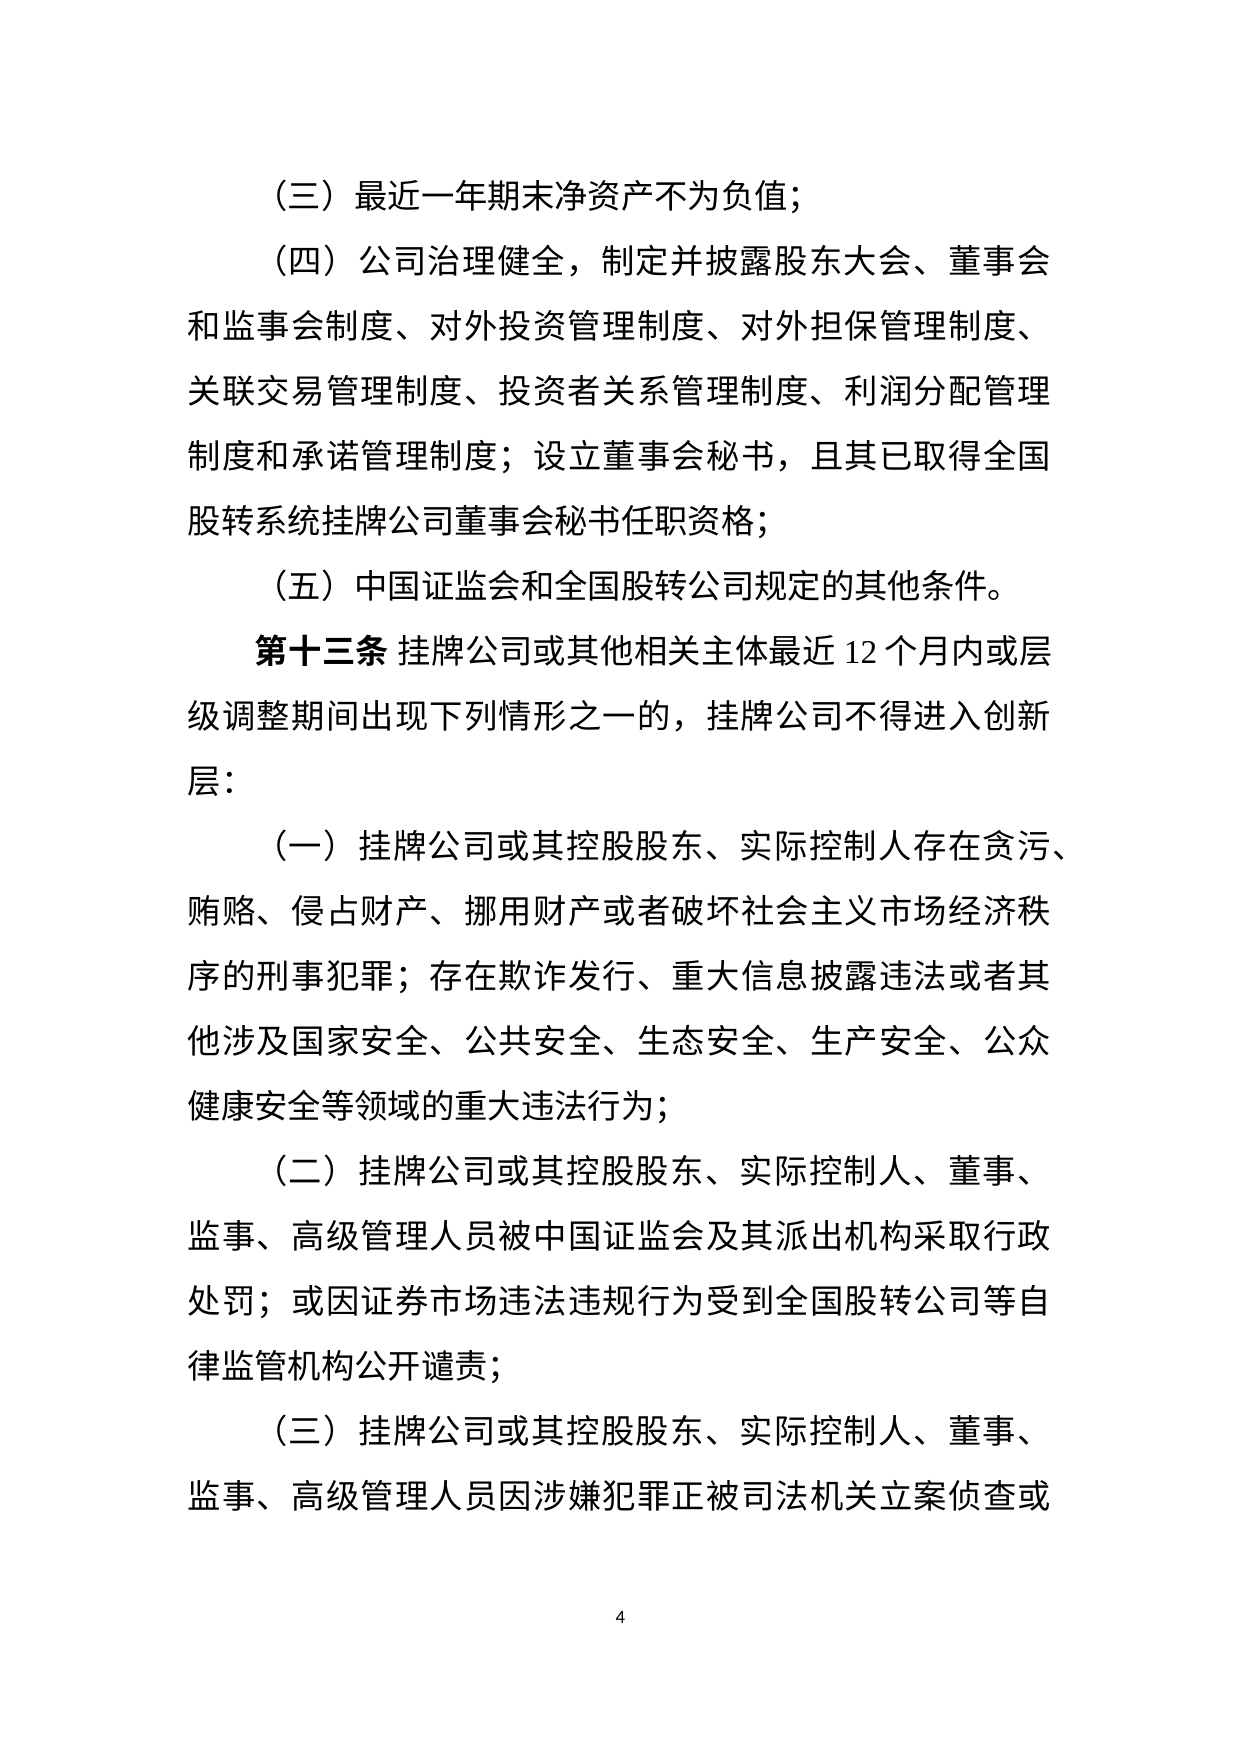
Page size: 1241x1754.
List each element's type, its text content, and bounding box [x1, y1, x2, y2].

text （二）挂牌公司或其控股股东、实际控制人、董事、监事、高级管理人员被中国证监会及其派出机构采取行政处罚；或因证券市场违法违规行为受到全国股转公司等自律监管机构公开谴责； [187, 1137, 1053, 1397]
text （五）中国证监会和全国股转公司规定的其他条件。 [187, 552, 1053, 617]
text （一）挂牌公司或其控股股东、实际控制人存在贪污、贿赂、侵占财产、挪用财产或者破坏社会主义市场经济秩序的刑事犯罪；存在欺诈发行、重大信息披露违法或者其他涉及国家安全、公共安全、生态安全、生产安全、公众健康安全等领域的重大违法行为； [187, 812, 1053, 1137]
text （三）最近一年期末净资产不为负值； [187, 162, 1053, 227]
text （四）公司治理健全，制定并披露股东大会、董事会和监事会制度、对外投资管理制度、对外担保管理制度、关联交易管理制度、投资者关系管理制度、利润分配管理制度和承诺管理制度；设立董事会秘书，且其已取得全国股转系统挂牌公司董事会秘书任职资格； [187, 227, 1053, 552]
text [187, 1397, 1053, 1527]
text 第十三条 挂牌公司或其他相关主体最近12个月内或层级调整期间出现下列情形之一的，挂牌公司不得进入创新层： [187, 617, 1053, 812]
